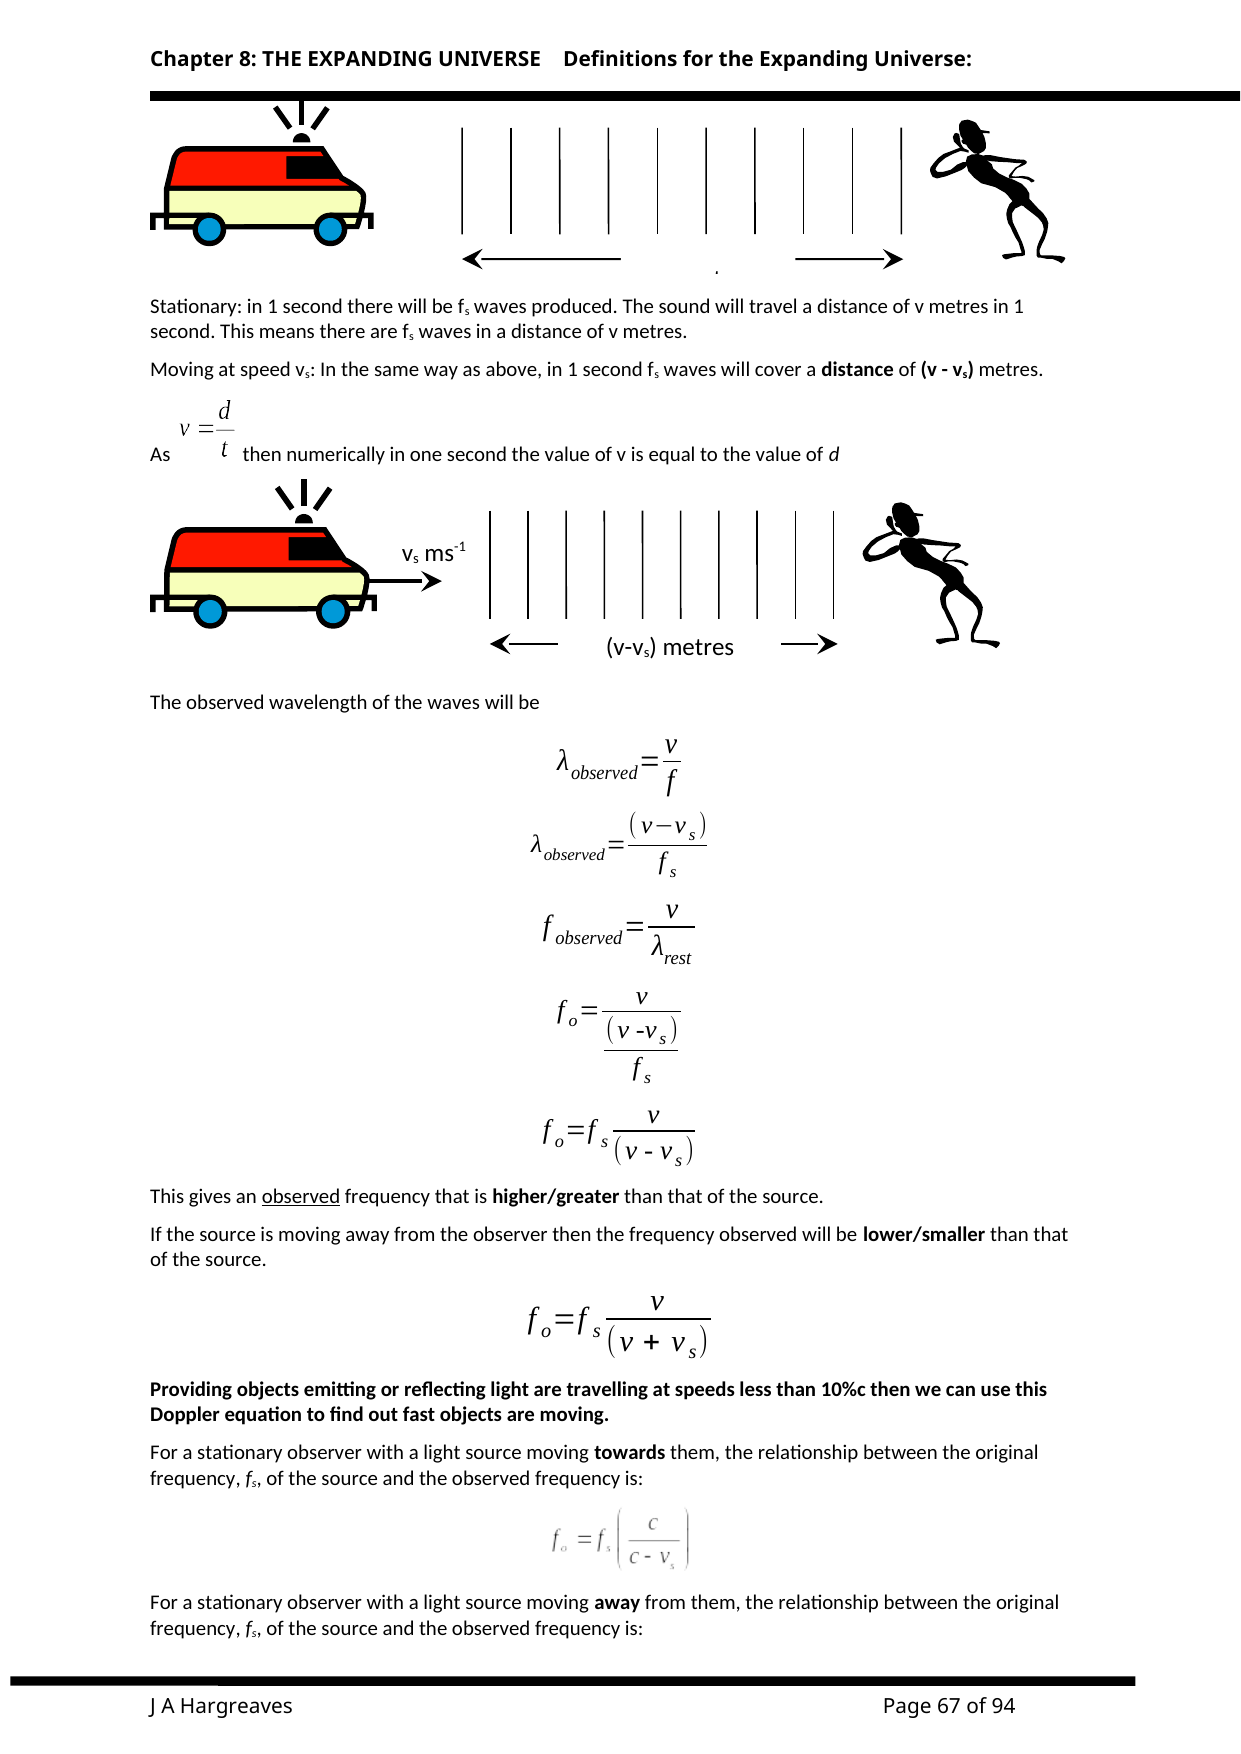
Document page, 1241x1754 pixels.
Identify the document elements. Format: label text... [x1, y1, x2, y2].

text As then numerically in one second the value of v is equal to the value of d [150, 394, 1090, 467]
text For a stationary observer with a light source moving towards them, the relationship between the original frequency, fs, of the source and the observed frequency is: [150, 1439, 1090, 1490]
text Moving at speed vs: In the same way as above, in 1 second fs waves will cover a distance of (v - vs) metres. [150, 356, 1090, 382]
text Providing objects emitting or reflecting light are travelling at speeds less than 10%c then we can use this Doppler equation to find out fast objects are moving. [150, 1376, 1090, 1427]
text If the source is moving away from the observer then the frequency observed will be lower/smaller than that of the source. [150, 1221, 1090, 1272]
text Stationary: in 1 second there will be fs waves produced. The sound will travel a distance of v metres in 1 second. This means there are fs waves in a distance of v metres. [150, 293, 1090, 344]
text For a stationary observer with a light source moving away from them, the relationship between the original frequency, fs, of the source and the observed frequency is: [150, 1589, 1090, 1640]
text The observed wavelength of the waves will be [150, 689, 1090, 714]
text This gives an observed frequency that is higher/greater than that of the source. [150, 1183, 1090, 1208]
